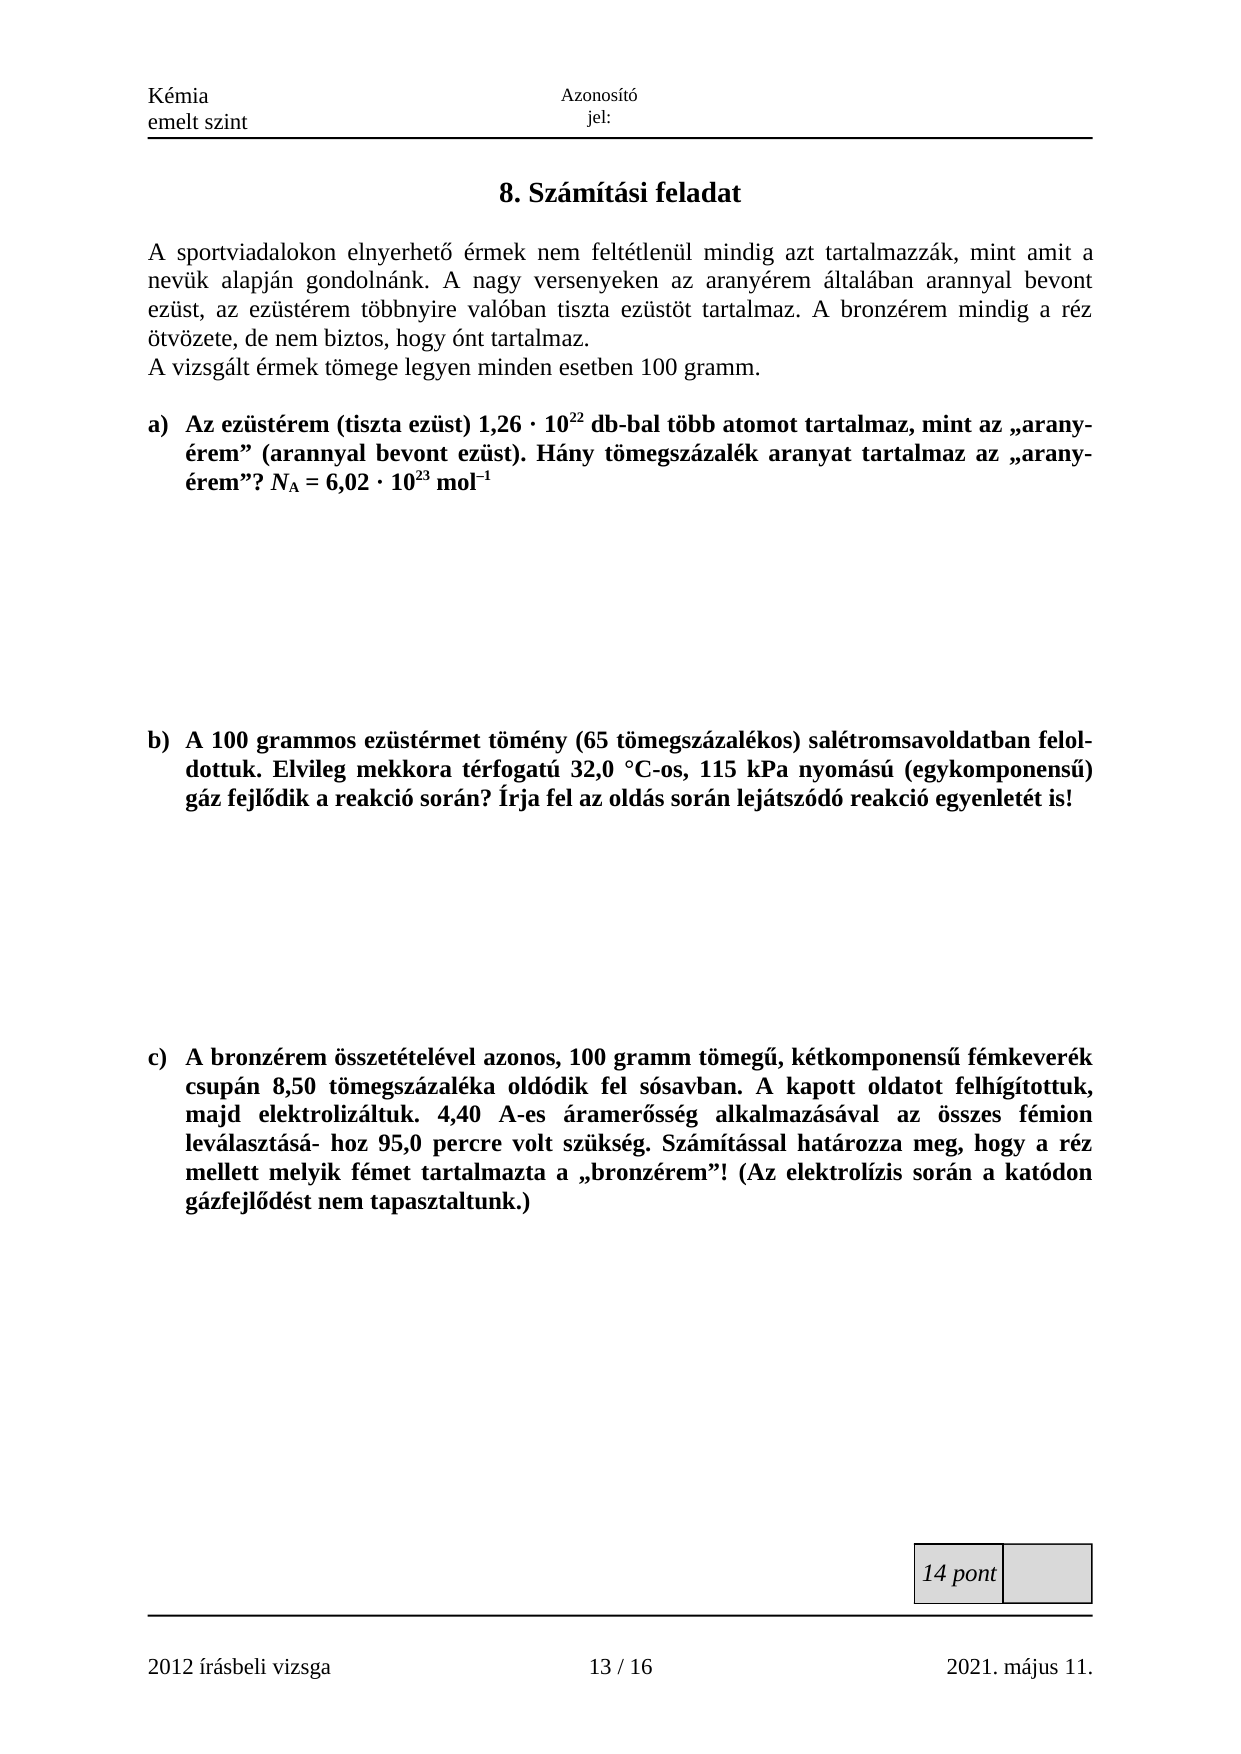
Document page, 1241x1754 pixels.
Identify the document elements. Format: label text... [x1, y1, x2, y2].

subtitle Számítási feladat [499, 175, 1132, 208]
text A sportviadalokon elnyerhető érmek nem feltétlenül mindig azt tartalmazzák, mint amit a nevük alapján gondolnánk. A nagy versenyeken az aranyérem általában arannyal bevont ezüst, az ezüstérem többnyire valóban tiszta ezüstöt tartalmaz. A bronzérem mindig a réz ötvözete, de nem biztos, hogy ónt tartalmaz. [148, 237, 1093, 352]
text A vizsgált érmek tömege legyen minden esetben 100 gramm. [148, 352, 1132, 380]
list A 100 grammos ezüstérmet tömény (65 tömegszázalékos) salétromsavoldatban felol- dottuk. Elvileg mekkora térfogatú 32,0 °C-os, 115 kPa nyomású (egykomponensű) gáz fejlődik a reakció során? Írja fel az oldás során lejátszódó reakció egyenletét is! [147, 726, 1093, 812]
list A bronzérem összetételével azonos, 100 gramm tömegű, kétkomponensű fémkeverék csupán 8,50 tömegszázaléka oldódik fel sósavban. A kapott oldatot felhígítottuk, majd elektrolizáltuk. 4,40 A-es áramerősség alkalmazásával az összes fémion leválasztásá- hoz 95,0 percre volt szükség. Számítással határozza meg, hogy a réz mellett melyik fémet tartalmazta a „bronzérem”! (Az elektrolízis során a katódon gázfejlődést nem tapasztaltunk.) [148, 1042, 1093, 1214]
list Az ezüstérem (tiszta ezüst) 1,26 · 1022 db-bal több atomot tartalmaz, mint az „arany- érem” (arannyal bevont ezüst). Hány tömegszázalék aranyat tartalmaz az „arany- érem”? NA = 6,02 · 1023 mol–1 [148, 409, 1093, 496]
